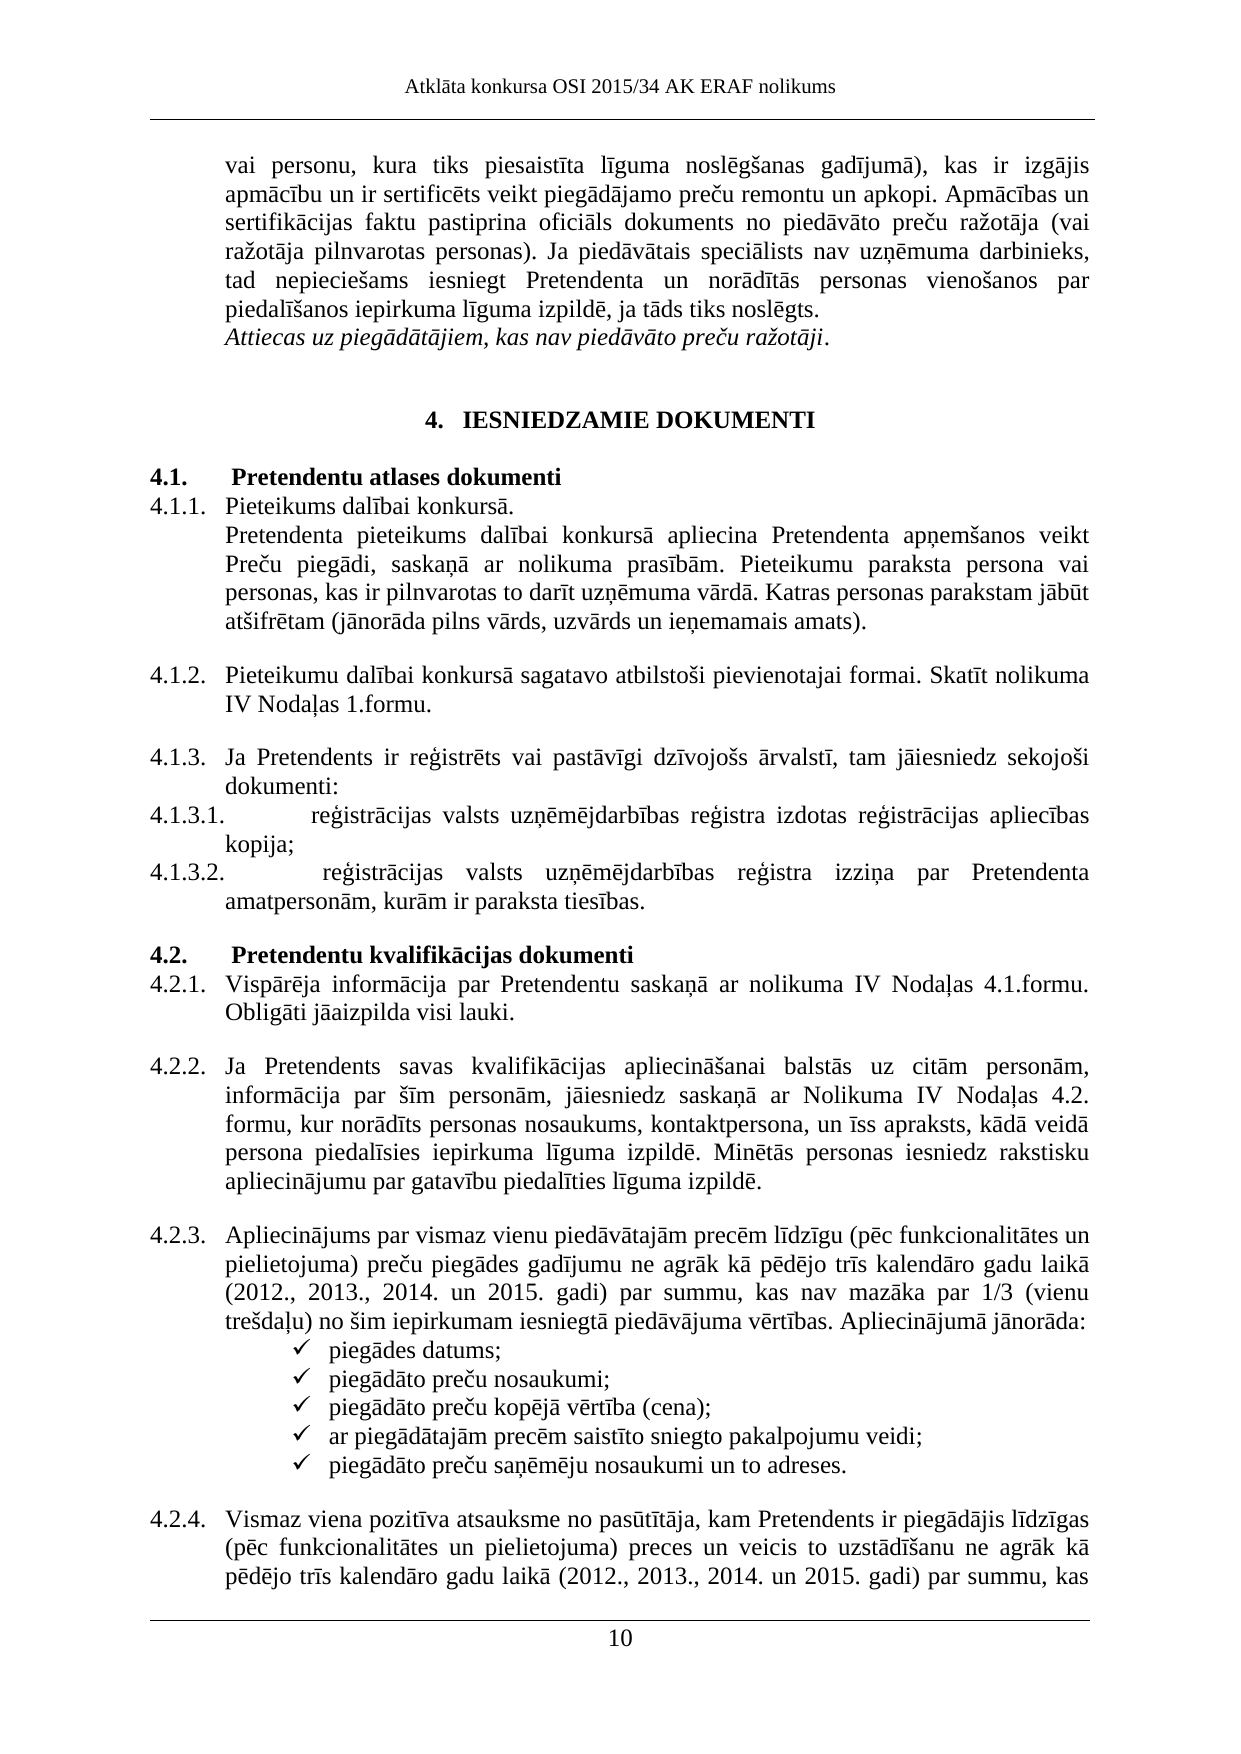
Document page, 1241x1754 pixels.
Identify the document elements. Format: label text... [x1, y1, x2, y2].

text Pretendenta pieteikums dalībai konkursā apliecina Pretendenta apņemšanos veikt Preču piegādi, saskaņā ar nolikuma prasībām. Pieteikumu paraksta persona vai personas, kas ir pilnvarotas to darīt uzņēmuma vārdā. Katras personas parakstam jābūt atšifrētam (jānorāda pilns vārds, uzvārds un ieņemamais amats). [225, 520, 1090, 635]
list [150, 150, 1090, 322]
list piegādāto preču saņēmēju nosaukumi un to adreses. [291, 1450, 1090, 1479]
list piegādāto preču kopējā vērtība (cena); [291, 1392, 1090, 1421]
subtitle Iesniedzamie dokumenti [150, 405, 1090, 434]
list Apliecinājums par vismaz vienu piedāvātajām precēm līdzīgu (pēc funkcionalitātes un pielietojuma) preču piegādes gadījumu ne agrāk kā pēdējo trīs kalendāro gadu laikā (2012., 2013., 2014. un 2015. gadi) par summu, kas nav mazāka par 1/3 (vienu trešdaļu) no šim iepirkumam iesniegtā piedāvājuma vērtības. Apliecinājumā jānorāda: [150, 1220, 1090, 1335]
list piegādes datums; [291, 1335, 1090, 1364]
list Ja Pretendents savas kvalifikācijas apliecināšanai balstās uz citām personām, informācija par šīm personām, jāiesniedz saskaņā ar Nolikuma IV Nodaļas 4.2. formu, kur norādīts personas nosaukums, kontaktpersona, un īss apraksts, kādā veidā persona piedalīsies iepirkuma līguma izpildē. Minētās personas iesniedz rakstisku apliecinājumu par gatavību piedalīties līguma izpildē. [150, 1051, 1090, 1195]
list Vispārēja informācija par Pretendentu saskaņā ar nolikuma IV Nodaļas 4.1.formu. Obligāti jāaizpilda visi lauki. [150, 969, 1090, 1026]
list Pretendentu kvalifikācijas dokumenti [150, 940, 1090, 969]
list reģistrācijas valsts uzņēmējdarbības reģistra izziņa par Pretendenta amatpersonām, kurām ir paraksta tiesības. [150, 857, 1090, 915]
list reģistrācijas valsts uzņēmējdarbības reģistra izdotas reģistrācijas apliecības kopija; [150, 800, 1090, 857]
list Pieteikums dalībai konkursā. [150, 491, 1090, 520]
list Pieteikumu dalībai konkursā sagatavo atbilstoši pievienotajai formai. Skatīt nolikuma IV Nodaļas 1.formu. [150, 660, 1090, 717]
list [150, 1504, 1090, 1590]
list piegādāto preču nosaukumi; [291, 1364, 1090, 1392]
list Ja Pretendents ir reģistrēts vai pastāvīgi dzīvojošs ārvalstī, tam jāiesniedz sekojoši dokumenti: [150, 742, 1090, 800]
list Pretendentu atlases dokumenti [150, 462, 1090, 491]
text Attiecas uz piegādātājiem, kas nav piedāvāto preču ražotāji. [225, 322, 1090, 351]
list ar piegādātajām precēm saistīto sniegto pakalpojumu veidi; [291, 1421, 1090, 1450]
